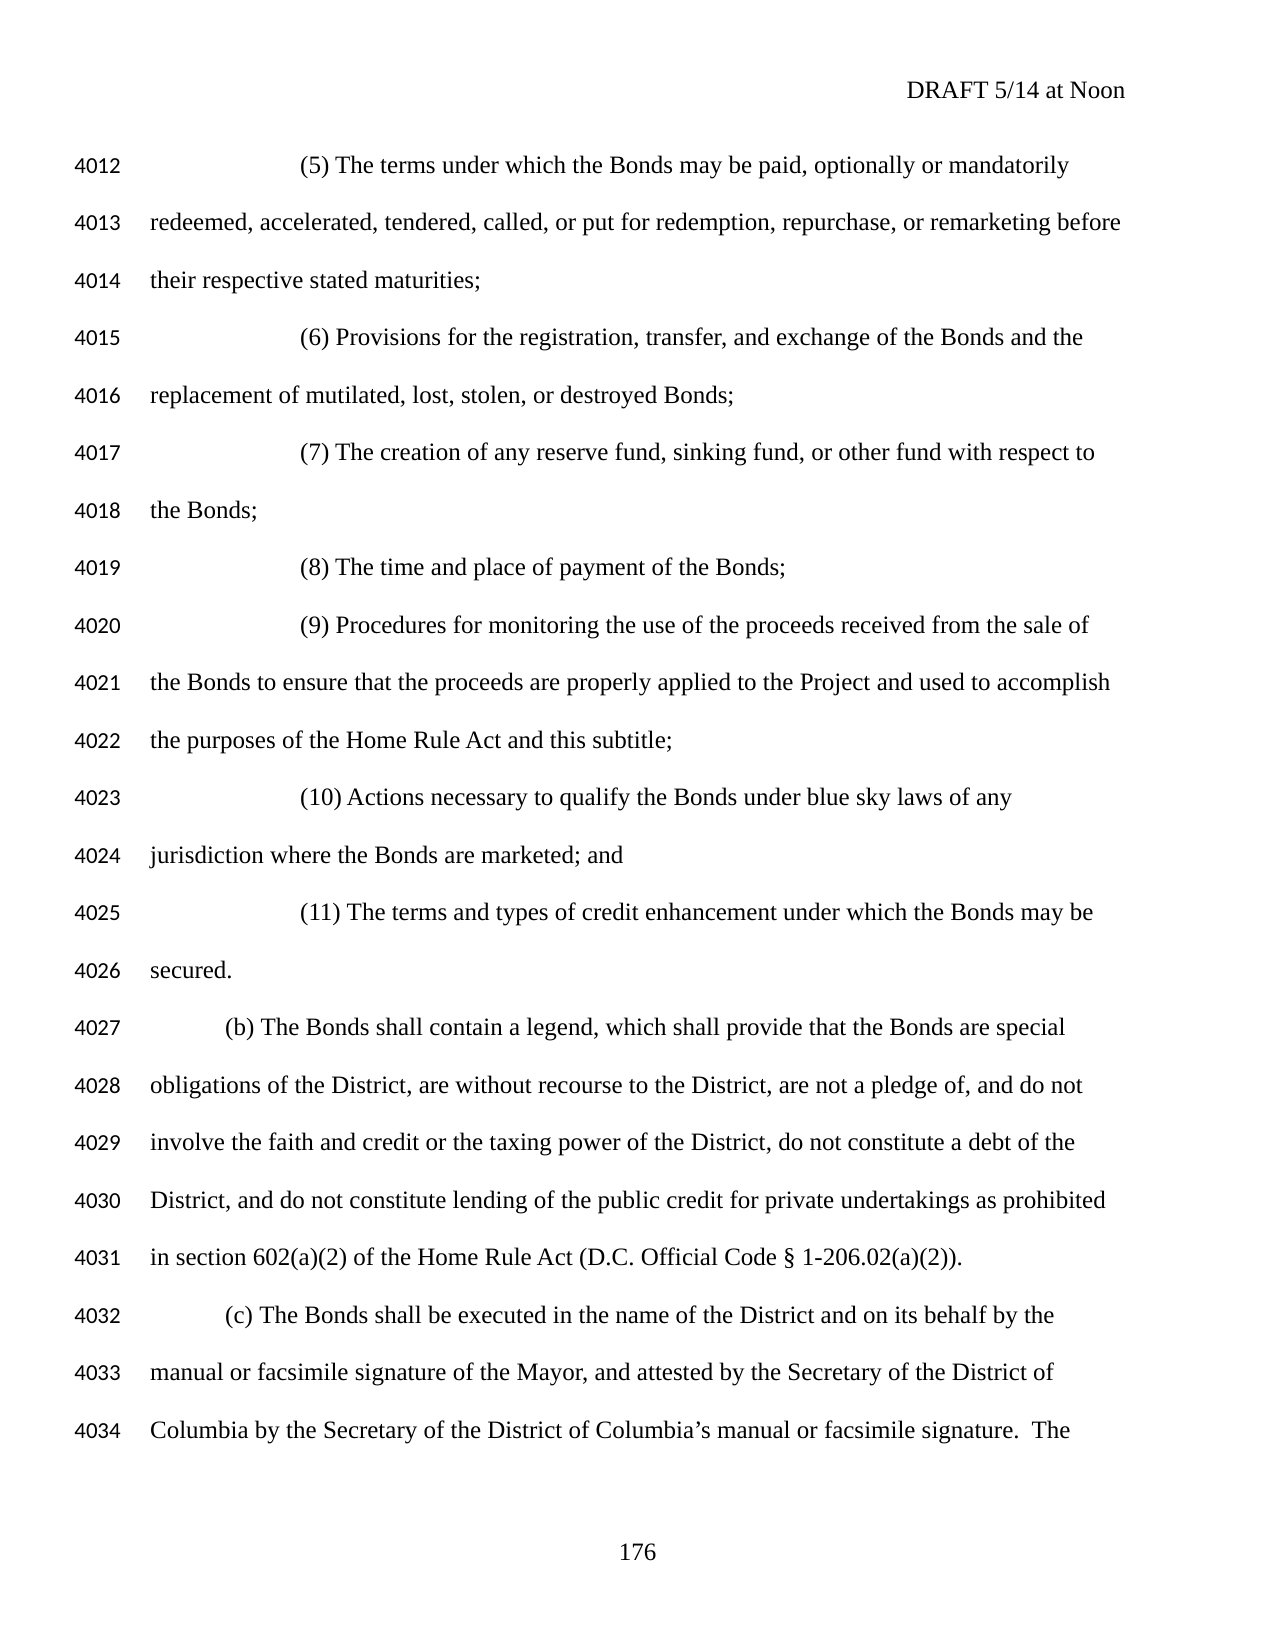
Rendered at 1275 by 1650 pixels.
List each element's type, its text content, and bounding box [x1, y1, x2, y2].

text (10) Actions necessary to qualify the Bonds under blue sky laws of any jurisdiction where the Bonds are marketed; and [150, 782, 1125, 869]
text (8) The time and place of payment of the Bonds; [150, 552, 1125, 581]
text (6) Provisions for the registration, transfer, and exchange of the Bonds and the replacement of mutilated, lost, stolen, or destroyed Bonds; [150, 322, 1125, 409]
text (7) The creation of any reserve fund, sinking fund, or other fund with respect to the Bonds; [150, 437, 1125, 524]
text (5) The terms under which the Bonds may be paid, optionally or mandatorily redeemed, accelerated, tendered, called, or put for redemption, repurchase, or remarketing before their respective stated maturities; [150, 150, 1125, 294]
text (9) Procedures for monitoring the use of the proceeds received from the sale of the Bonds to ensure that the proceeds are properly applied to the Project and used to accomplish the purposes of the Home Rule Act and this subtitle; [150, 610, 1125, 754]
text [150, 1300, 1125, 1444]
text (b) The Bonds shall contain a legend, which shall provide that the Bonds are special obligations of the District, are without recourse to the District, are not a pledge of, and do not involve the faith and credit or the taxing power of the District, do not constitute a debt of the District, and do not constitute lending of the public credit for private undertakings as prohibited in section 602(a)(2) of the Home Rule Act (D.C. Official Code § 1-206.02(a)(2)). [150, 1012, 1125, 1271]
text (11) The terms and types of credit enhancement under which the Bonds may be secured. [150, 897, 1125, 984]
